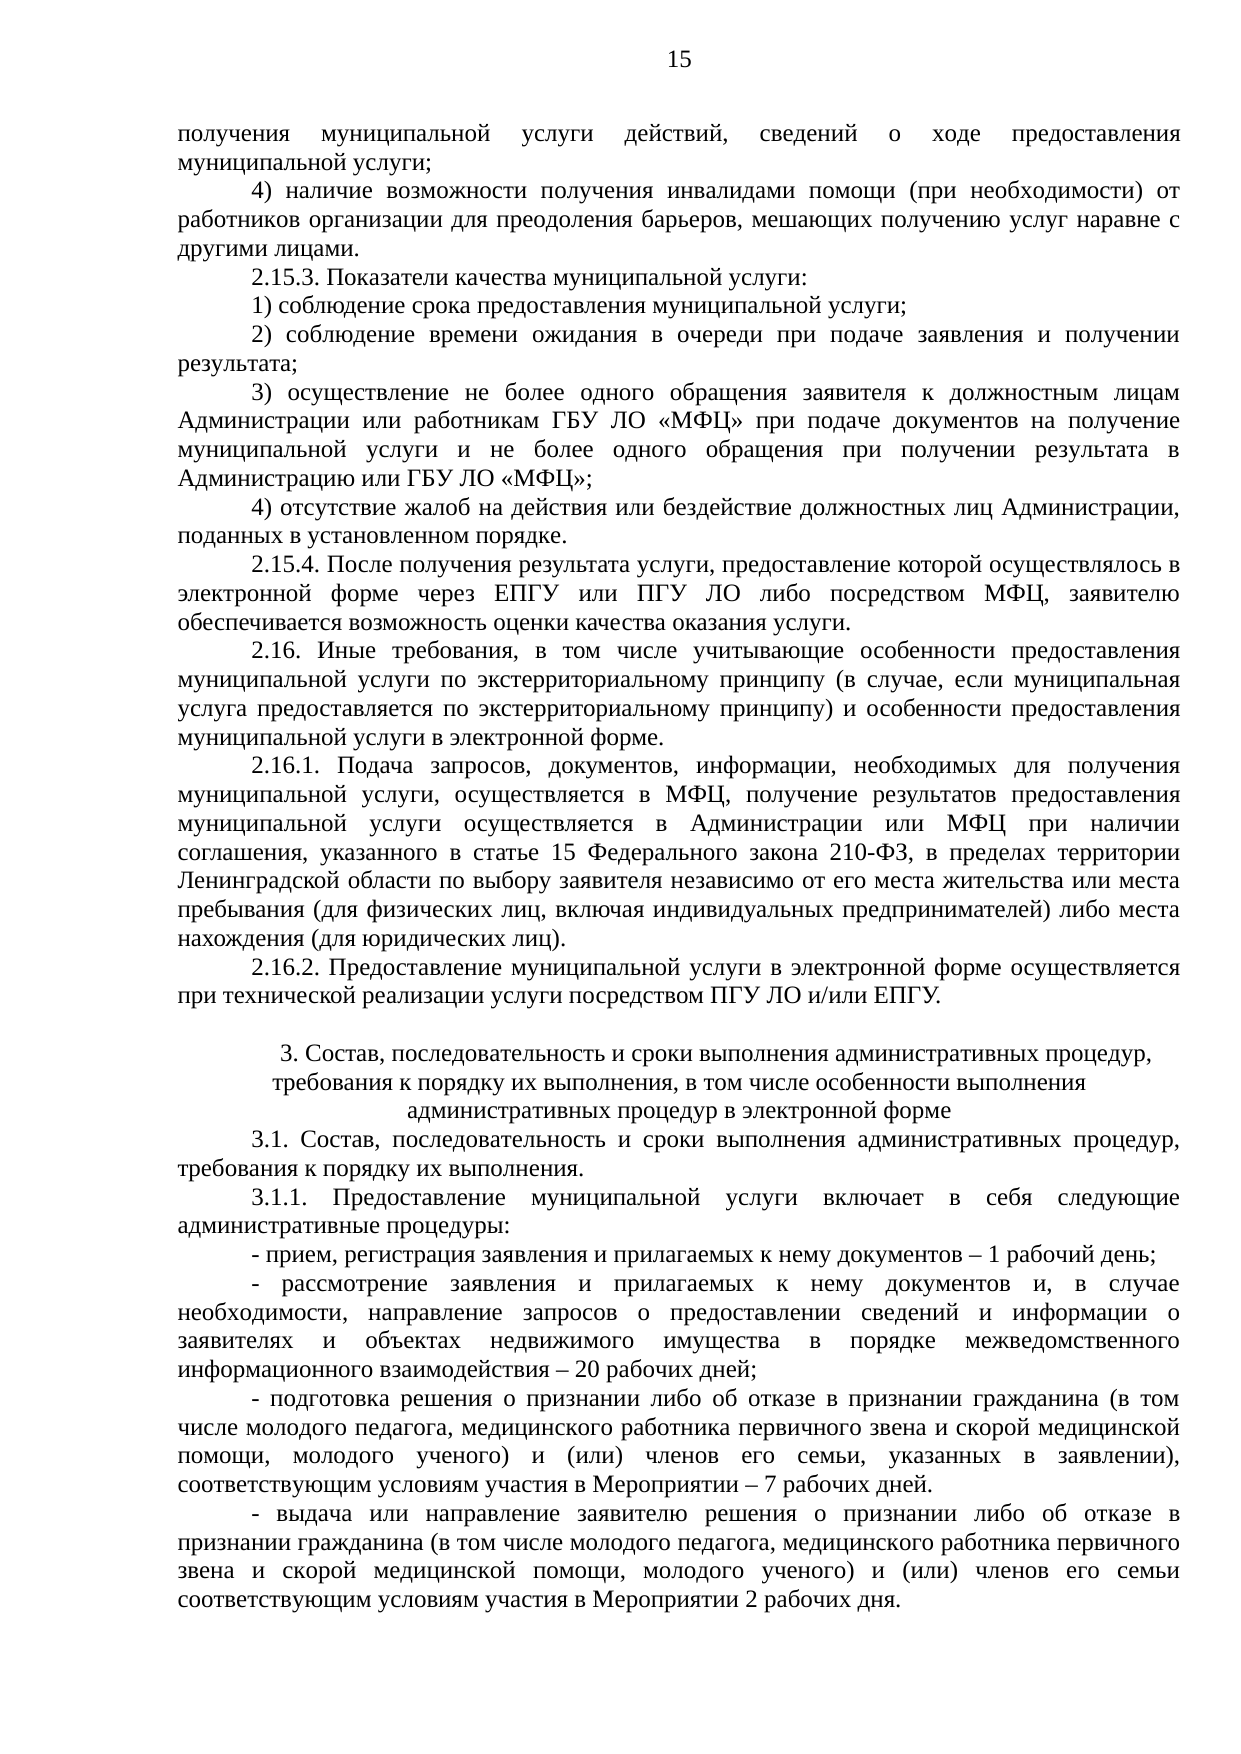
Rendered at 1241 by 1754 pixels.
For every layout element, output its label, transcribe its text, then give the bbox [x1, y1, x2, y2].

title 4) отсутствие жалоб на действия или бездействие должностных лиц Администрации, поданных в установленном порядке. [177, 492, 1181, 549]
text 2.16.1. Подача запросов, документов, информации, необходимых для получения муниципальной услуги, осуществляется в МФЦ, получение результатов предоставления муниципальной услуги осуществляется в Администрации или МФЦ при наличии соглашения, указанного в статье 15 Федерального закона 210-ФЗ, в пределах территории Ленинградской области по выбору заявителя независимо от его места жительства или места пребывания (для физических лиц, включая индивидуальных предпринимателей) либо места нахождения (для юридических лиц). [177, 751, 1181, 952]
title 2) соблюдение времени ожидания в очереди при подаче заявления и получении результата; [177, 319, 1181, 377]
title 3. Состав, последовательность и сроки выполнения административных процедур, требования к порядку их выполнения, в том числе особенности выполнения административных процедур в электронной форме [177, 1038, 1181, 1124]
text 2.16.2. Предоставление муниципальной услуги в электронной форме осуществляется при технической реализации услуги посредством ПГУ ЛО и/или ЕПГУ. [177, 952, 1181, 1009]
title 3.1.1. Предоставление муниципальной услуги включает в себя следующие административные процедуры: [177, 1182, 1181, 1239]
title - рассмотрение заявления и прилагаемых к нему документов и, в случае необходимости, направление запросов о предоставлении сведений и информации о заявителях и объектах недвижимого имущества в порядке межведомственного информационного взаимодействия – 20 рабочих дней; [177, 1268, 1181, 1383]
text 1) соблюдение срока предоставления муниципальной услуги; [177, 291, 1181, 319]
title 3) осуществление не более одного обращения заявителя к должностным лицам Администрации или работникам ГБУ ЛО «МФЦ» при подаче документов на получение муниципальной услуги и не более одного обращения при получении результата в Администрацию или ГБУ ЛО «МФЦ»; [177, 377, 1181, 492]
text 2.16. Иные требования, в том числе учитывающие особенности предоставления муниципальной услуги по экстерриториальному принципу (в случае, если муниципальная услуга предоставляется по экстерриториальному принципу) и особенности предоставления муниципальной услуги в электронной форме. [177, 636, 1181, 751]
title - выдача или направление заявителю решения о признании либо об отказе в признании гражданина (в том числе молодого педагога, медицинского работника первичного звена и скорой медицинской помощи, молодого ученого) и (или) членов его семьи соответствующим условиям участия в Мероприятии 2 рабочих дня. [177, 1498, 1181, 1613]
title - подготовка решения о признании либо об отказе в признании гражданина (в том числе молодого педагога, медицинского работника первичного звена и скорой медицинской помощи, молодого ученого) и (или) членов его семьи, указанных в заявлении), соответствующим условиям участия в Мероприятии – 7 рабочих дней. [177, 1383, 1181, 1498]
text 2.15.4. После получения результата услуги, предоставление которой осуществлялось в электронной форме через ЕПГУ или ПГУ ЛО либо посредством МФЦ, заявителю обеспечивается возможность оценки качества оказания услуги. [177, 549, 1181, 636]
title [177, 118, 1181, 176]
title - прием, регистрация заявления и прилагаемых к нему документов – 1 рабочий день; [177, 1239, 1181, 1268]
title 4) наличие возможности получения инвалидами помощи (при необходимости) от работников организации для преодоления барьеров, мешающих получению услуг наравне с другими лицами. [177, 176, 1181, 262]
title 2.15.3. Показатели качества муниципальной услуги: [177, 262, 1181, 291]
title 3.1. Состав, последовательность и сроки выполнения административных процедур, требования к порядку их выполнения. [177, 1124, 1181, 1182]
